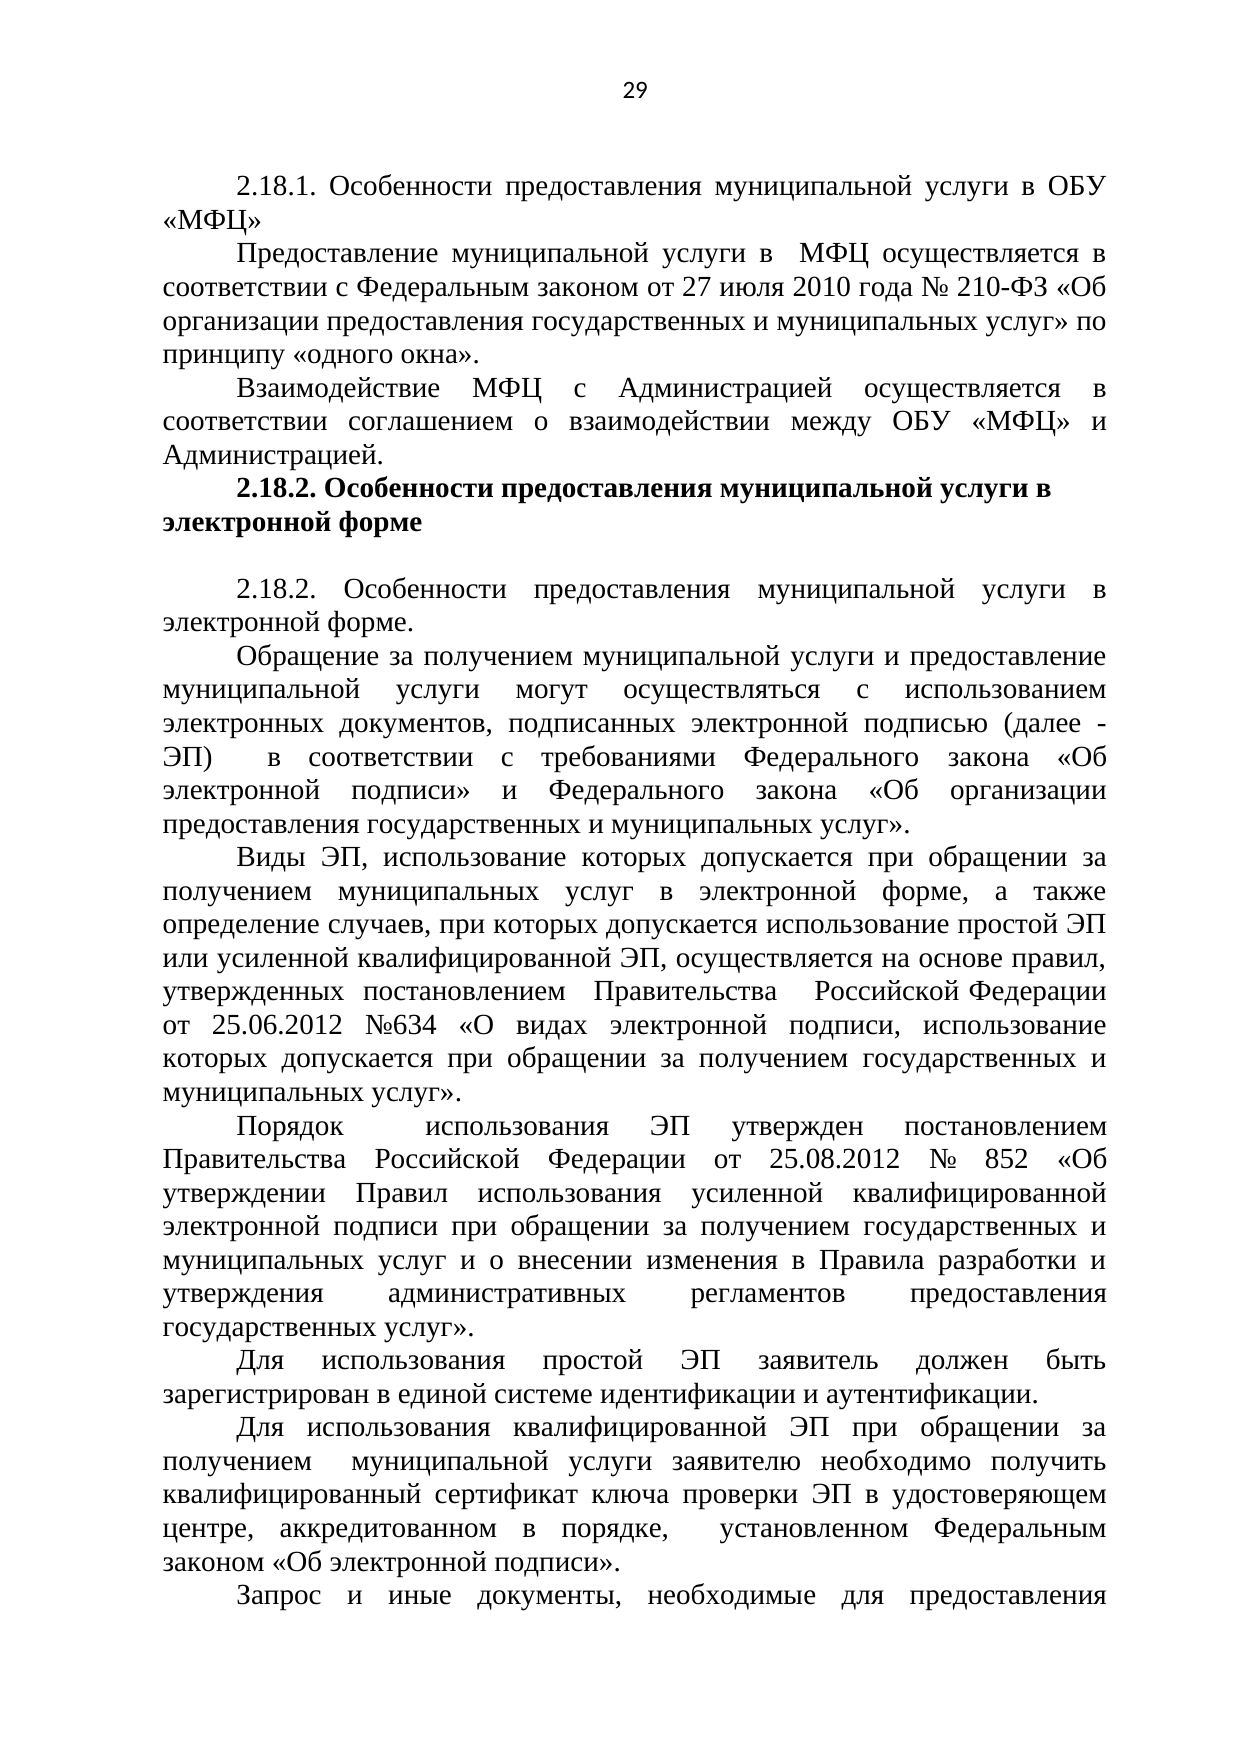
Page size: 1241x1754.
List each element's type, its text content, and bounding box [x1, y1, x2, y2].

text Обращение за получением муниципальной услуги и предоставление муниципальной услуги могут осуществляться с использованием электронных документов, подписанных электронной подписью (далее - ЭП) в соответствии с требованиями Федерального закона «Об электронной подписи» и Федерального закона «Об организации предоставления государственных и муниципальных услуг». [162, 638, 1107, 839]
text Предоставление муниципальной услуги в МФЦ осуществляется в соответствии с Федеральным законом от 27 июля 2010 года № 210-ФЗ «Об организации предоставления государственных и муниципальных услуг» по принципу «одного окна». [162, 236, 1107, 370]
text Для использования квалифицированной ЭП при обращении за получением муниципальной услуги заявителю необходимо получить квалифицированный сертификат ключа проверки ЭП в удостоверяющем центре, аккредитованном в порядке, установленном Федеральным законом «Об электронной подписи». [162, 1409, 1107, 1577]
text 2.18.2. Особенности предоставления муниципальной услуги в электронной форме [162, 470, 1107, 537]
text Виды ЭП, использование которых допускается при обращении за получением муниципальных услуг в электронной форме, а также определение случаев, при которых допускается использование простой ЭП или усиленной квалифицированной ЭП, осуществляется на основе правил, утвержденных постановлением Правительства Российской Федерации от 25.06.2012 №634 «О видах электронной подписи, использование которых допускается при обращении за получением государственных и муниципальных услуг». [162, 839, 1107, 1108]
text Порядок использования ЭП утвержден постановлением Правительства Российской Федерации от 25.08.2012 № 852 «Об утверждении Правил использования усиленной квалифицированной электронной подписи при обращении за получением государственных и муниципальных услуг и о внесении изменения в Правила разработки и утверждения административных регламентов предоставления государственных услуг». [162, 1108, 1107, 1342]
text 2.18.2. Особенности предоставления муниципальной услуги в электронной форме. [162, 571, 1107, 638]
text Взаимодействие МФЦ с Администрацией осуществляется в соответствии соглашением о взаимодействии между ОБУ «МФЦ» и Администрацией. [162, 370, 1107, 470]
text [162, 1577, 1107, 1611]
text 2.18.1. Особенности предоставления муниципальной услуги в ОБУ «МФЦ» [162, 168, 1107, 236]
text Для использования простой ЭП заявитель должен быть зарегистрирован в единой системе идентификации и аутентификации. [162, 1342, 1107, 1409]
